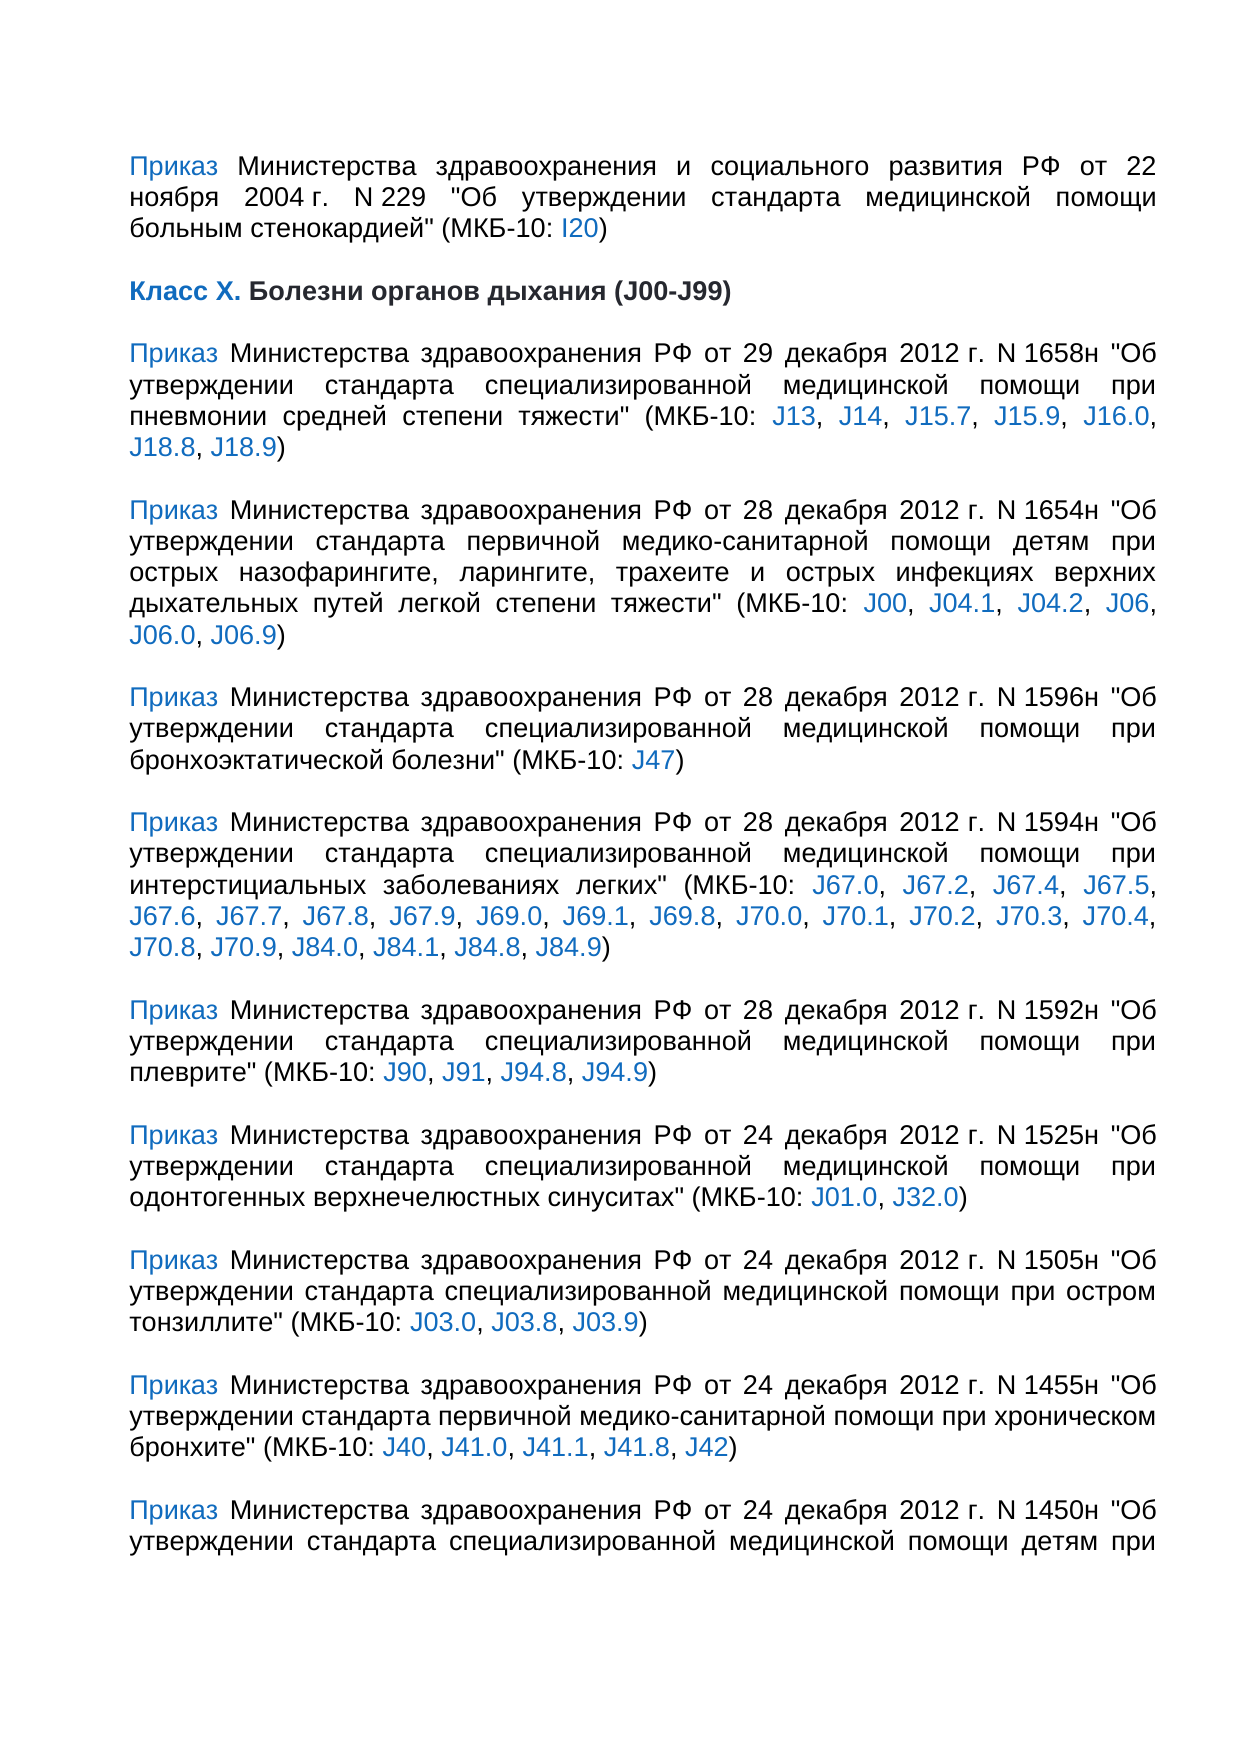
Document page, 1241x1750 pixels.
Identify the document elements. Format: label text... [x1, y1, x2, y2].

text Приказ Министерства здравоохранения РФ от 28 декабря 2012 г. N 1596н "Об утверждении стандарта специализированной медицинской помощи при бронхоэктатической болезни" (МКБ-10: J47) [129, 681, 1157, 775]
text Приказ Министерства здравоохранения и социального развития РФ от 22 ноября 2004 г. N 229 "Об утверждении стандарта медицинской помощи больным стенокардией" (МКБ-10: I20) [129, 150, 1157, 244]
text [129, 1494, 1157, 1556]
text Приказ Министерства здравоохранения РФ от 24 декабря 2012 г. N 1455н "Об утверждении стандарта первичной медико-санитарной помощи при хроническом бронхите" (МКБ-10: J40, J41.0, J41.1, J41.8, J42) [129, 1369, 1157, 1462]
text Приказ Министерства здравоохранения РФ от 28 декабря 2012 г. N 1654н "Об утверждении стандарта первичной медико-санитарной помощи детям при острых назофарингите, ларингите, трахеите и острых инфекциях верхних дыхательных путей легкой степени тяжести" (МКБ-10: J00, J04.1, J04.2, J06, J06.0, J06.9) [129, 494, 1157, 650]
text Приказ Министерства здравоохранения РФ от 24 декабря 2012 г. N 1525н "Об утверждении стандарта специализированной медицинской помощи при одонтогенных верхнечелюстных синуситах" (МКБ-10: J01.0, J32.0) [129, 1119, 1157, 1212]
text Приказ Министерства здравоохранения РФ от 24 декабря 2012 г. N 1505н "Об утверждении стандарта специализированной медицинской помощи при остром тонзиллите" (МКБ-10: J03.0, J03.8, J03.9) [129, 1244, 1157, 1337]
text Приказ Министерства здравоохранения РФ от 28 декабря 2012 г. N 1594н "Об утверждении стандарта специализированной медицинской помощи при интерстициальных заболеваниях легких" (МКБ-10: J67.0, J67.2, J67.4, J67.5, J67.6, J67.7, J67.8, J67.9, J69.0, J69.1, J69.8, J70.0, J70.1, J70.2, J70.3, J70.4, J70.8, J70.9, J84.0, J84.1, J84.8, J84.9) [129, 806, 1157, 962]
text Класс X. Болезни органов дыхания (J00-J99) [129, 275, 1157, 306]
text Приказ Министерства здравоохранения РФ от 28 декабря 2012 г. N 1592н "Об утверждении стандарта специализированной медицинской помощи при плеврите" (МКБ-10: J90, J91, J94.8, J94.9) [129, 994, 1157, 1087]
text Приказ Министерства здравоохранения РФ от 29 декабря 2012 г. N 1658н "Об утверждении стандарта специализированной медицинской помощи при пневмонии средней степени тяжести" (МКБ-10: J13, J14, J15.7, J15.9, J16.0, J18.8, J18.9) [129, 337, 1157, 462]
